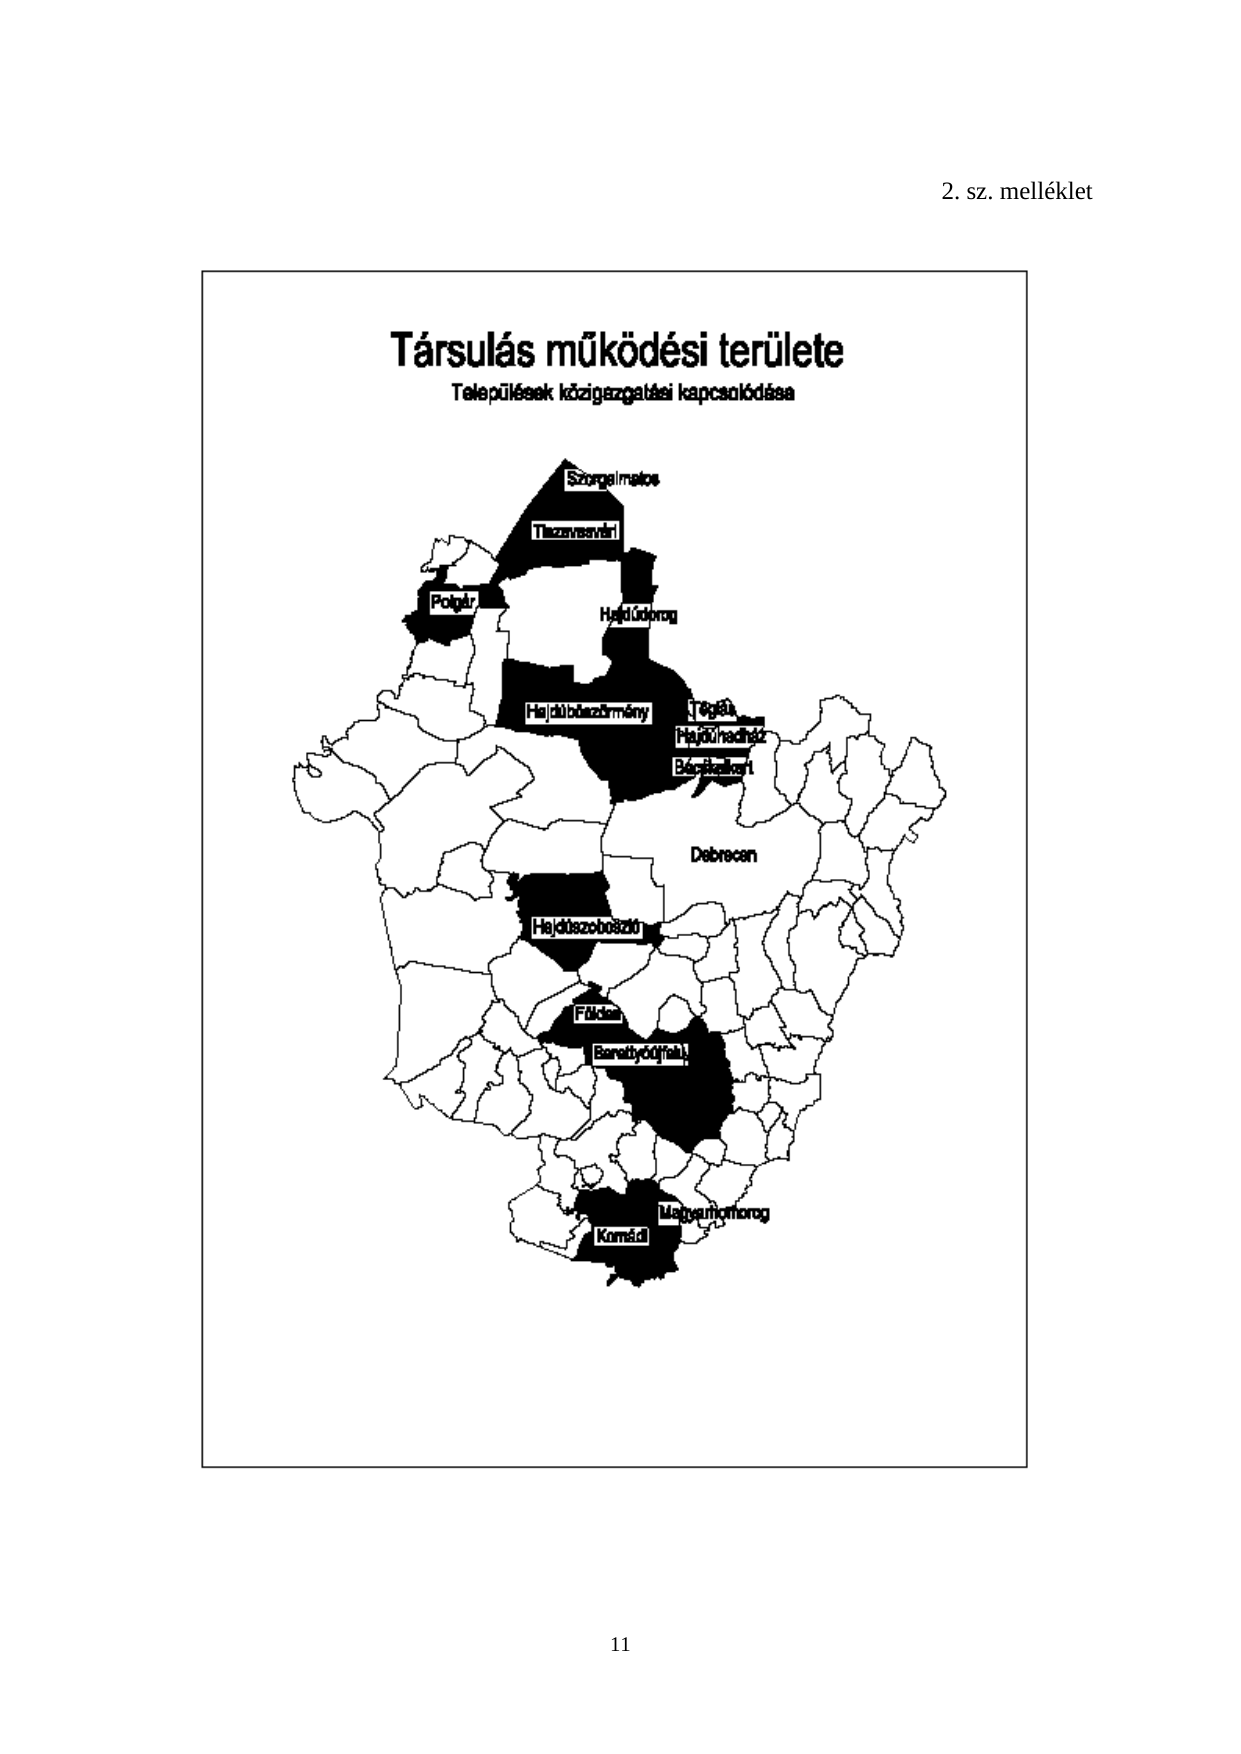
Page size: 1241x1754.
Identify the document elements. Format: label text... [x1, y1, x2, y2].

text 2. sz. melléklet [148, 176, 1093, 205]
